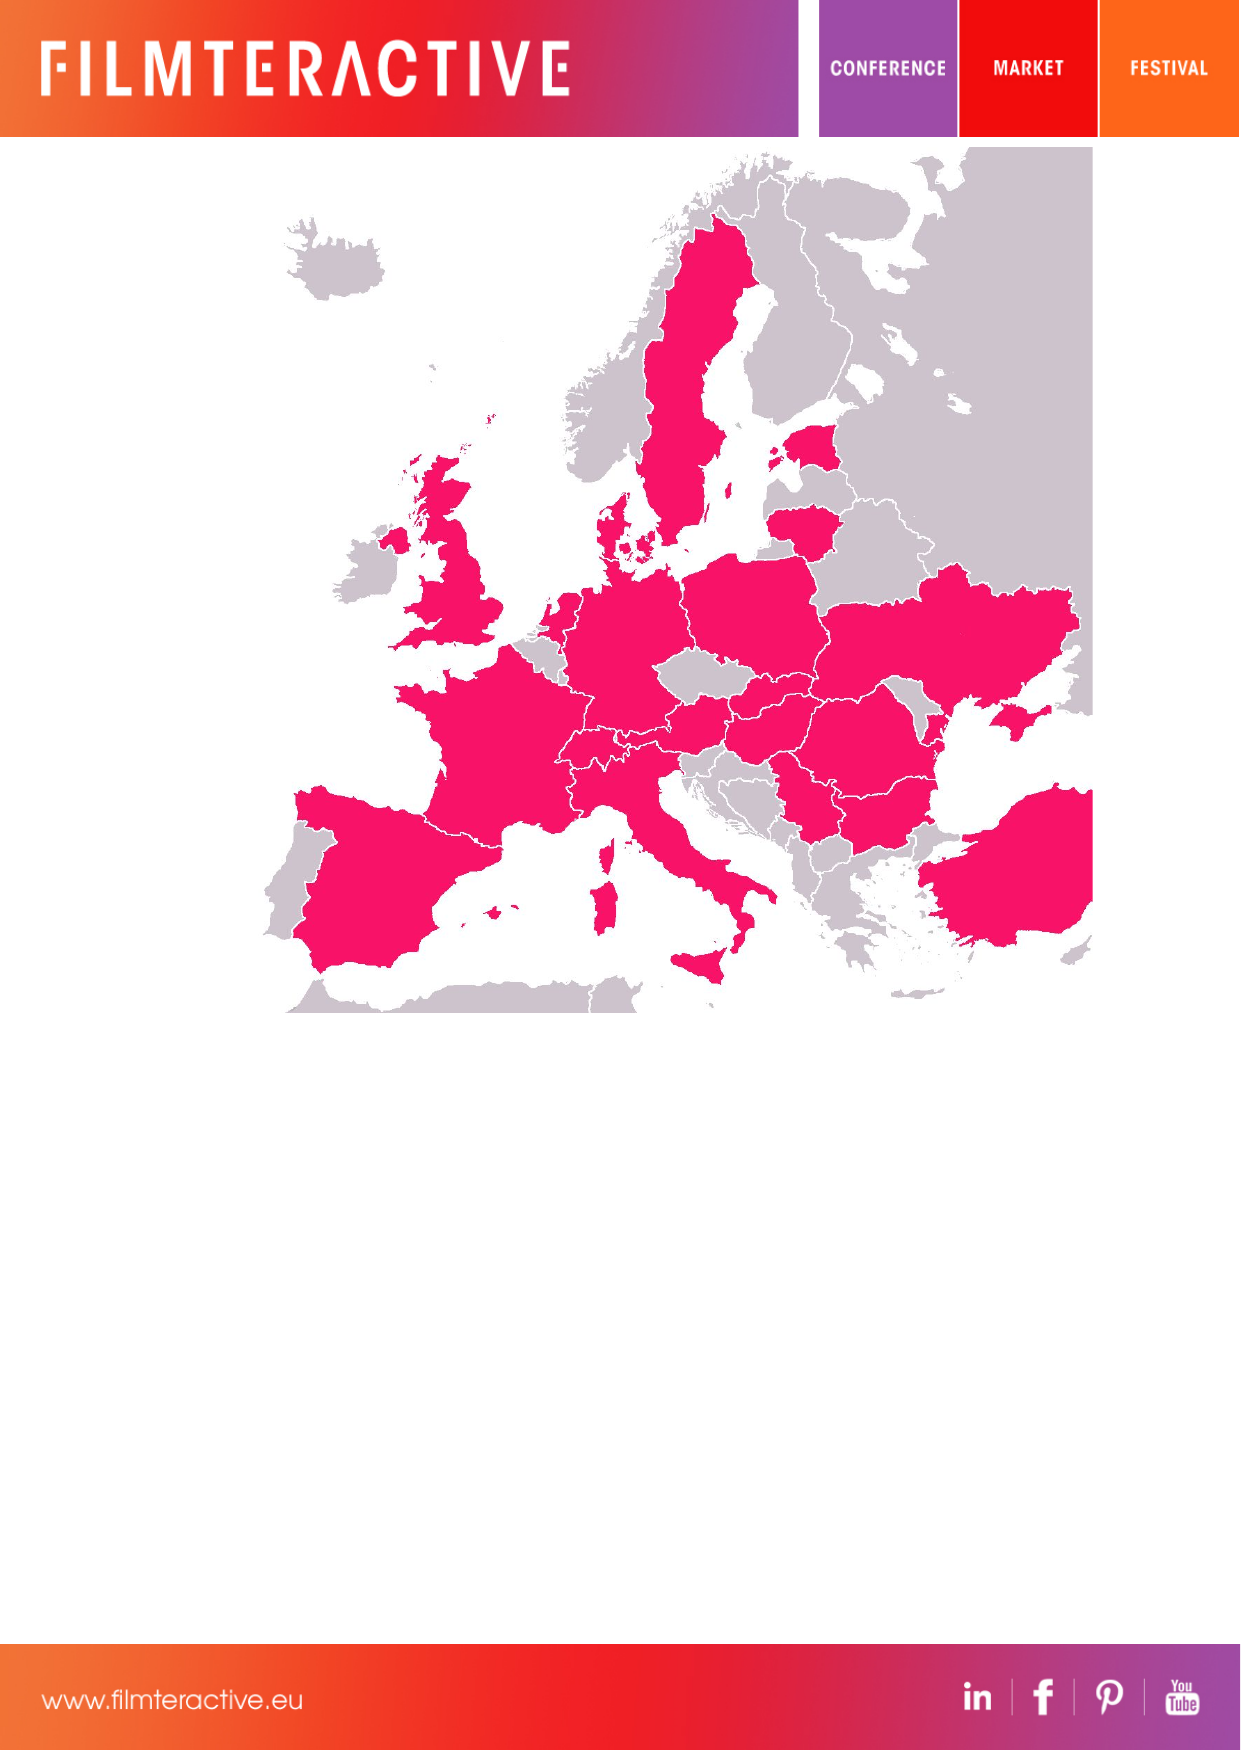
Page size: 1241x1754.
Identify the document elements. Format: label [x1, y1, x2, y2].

picture [0, 1644, 1241, 1750]
picture [0, 0, 1239, 137]
picture [147, 147, 1093, 1013]
